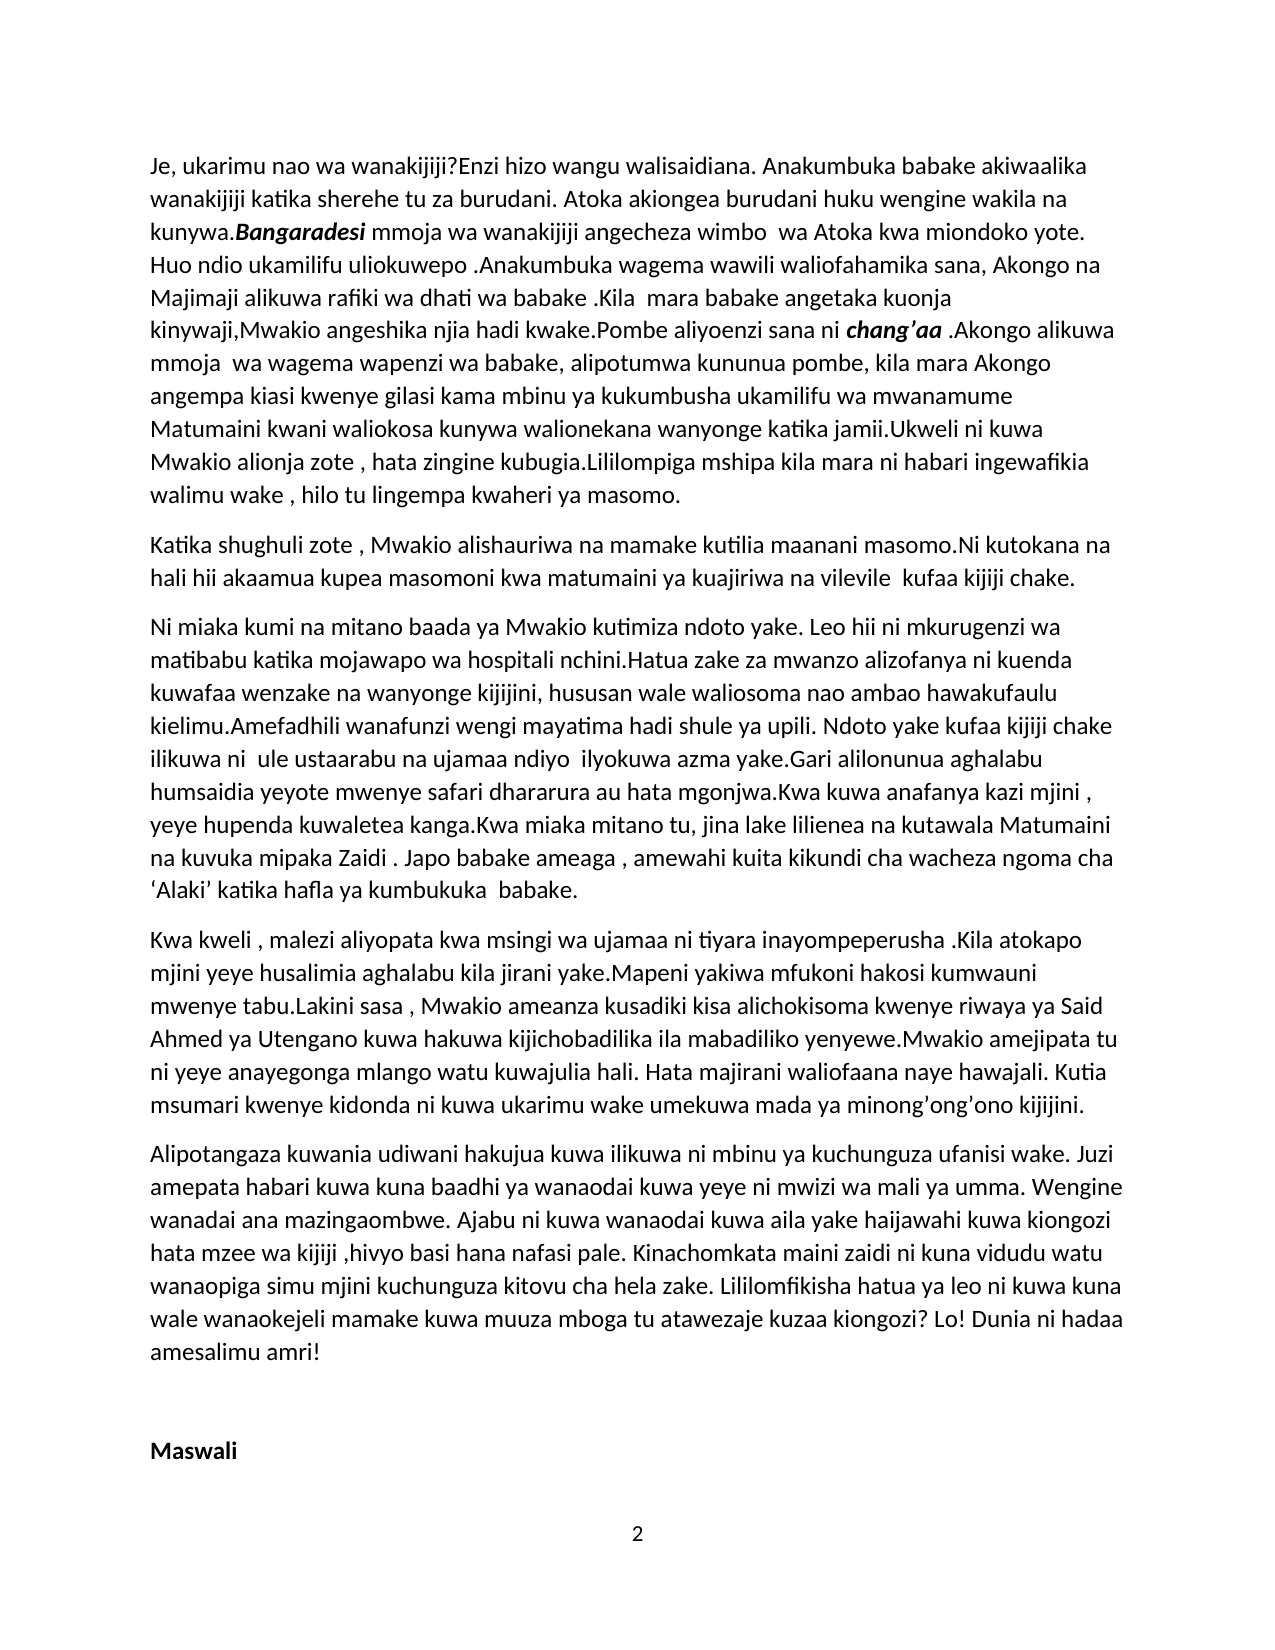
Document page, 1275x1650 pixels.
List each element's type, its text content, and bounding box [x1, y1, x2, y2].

text Ni miaka kumi na mitano baada ya Mwakio kutimiza ndoto yake. Leo hii ni mkurugenzi wa matibabu katika mojawapo wa hospitali nchini.Hatua zake za mwanzo alizofanya ni kuenda kuwafaa wenzake na wanyonge kijijini, hususan wale waliosoma nao ambao hawakufaulu kielimu.Amefadhili wanafunzi wengi mayatima hadi shule ya upili. Ndoto yake kufaa kijiji chake ilikuwa ni ule ustaarabu na ujamaa ndiyo ilyokuwa azma yake.Gari alilonunua aghalabu humsaidia yeyote mwenye safari dhararura au hata mgonjwa.Kwa kuwa anafanya kazi mjini , yeye hupenda kuwaletea kanga.Kwa miaka mitano tu, jina lake lilienea na kutawala Matumaini na kuvuka mipaka Zaidi . Japo babake ameaga , amewahi kuita kikundi cha wacheza ngoma cha ‘Alaki’ katika hafla ya kumbukuka babake. [150, 611, 1125, 905]
text Maswali [150, 1435, 1125, 1466]
text Je, ukarimu nao wa wanakijiji?Enzi hizo wangu walisaidiana. Anakumbuka babake akiwaalika wanakijiji katika sherehe tu za burudani. Atoka akiongea burudani huku wengine wakila na kunywa.Bangaradesi mmoja wa wanakijiji angecheza wimbo wa Atoka kwa miondoko yote. Huo ndio ukamilifu uliokuwepo .Anakumbuka wagema wawili waliofahamika sana, Akongo na Majimaji alikuwa rafiki wa dhati wa babake .Kila mara babake angetaka kuonja kinywaji,Mwakio angeshika njia hadi kwake.Pombe aliyoenzi sana ni chang’aa .Akongo alikuwa mmoja wa wagema wapenzi wa babake, alipotumwa kununua pombe, kila mara Akongo angempa kiasi kwenye gilasi kama mbinu ya kukumbusha ukamilifu wa mwanamume Matumaini kwani waliokosa kunywa walionekana wanyonge katika jamii.Ukweli ni kuwa Mwakio alionja zote , hata zingine kubugia.Lililompiga mshipa kila mara ni habari ingewafikia walimu wake , hilo tu lingempa kwaheri ya masomo. [150, 150, 1125, 510]
text Kwa kweli , malezi aliyopata kwa msingi wa ujamaa ni tiyara inayompeperusha .Kila atokapo mjini yeye husalimia aghalabu kila jirani yake.Mapeni yakiwa mfukoni hakosi kumwauni mwenye tabu.Lakini sasa , Mwakio ameanza kusadiki kisa alichokisoma kwenye riwaya ya Said Ahmed ya Utengano kuwa hakuwa kijichobadilika ila mabadiliko yenyewe.Mwakio amejipata tu ni yeye anayegonga mlango watu kuwajulia hali. Hata majirani waliofaana naye hawajali. Kutia msumari kwenye kidonda ni kuwa ukarimu wake umekuwa mada ya minong’ong’ono kijijini. [150, 924, 1125, 1119]
text Alipotangaza kuwania udiwani hakujua kuwa ilikuwa ni mbinu ya kuchunguza ufanisi wake. Juzi amepata habari kuwa kuna baadhi ya wanaodai kuwa yeye ni mwizi wa mali ya umma. Wengine wanadai ana mazingaombwe. Ajabu ni kuwa wanaodai kuwa aila yake haijawahi kuwa kiongozi hata mzee wa kijiji ,hivyo basi hana nafasi pale. Kinachomkata maini zaidi ni kuna vidudu watu wanaopiga simu mjini kuchunguza kitovu cha hela zake. Lililomfikisha hatua ya leo ni kuwa kuna wale wanaokejeli mamake kuwa muuza mboga tu atawezaje kuzaa kiongozi? Lo! Dunia ni hadaa amesalimu amri! [150, 1138, 1125, 1366]
text Katika shughuli zote , Mwakio alishauriwa na mamake kutilia maanani masomo.Ni kutokana na hali hii akaamua kupea masomoni kwa matumaini ya kuajiriwa na vilevile kufaa kijiji chake. [150, 529, 1125, 592]
